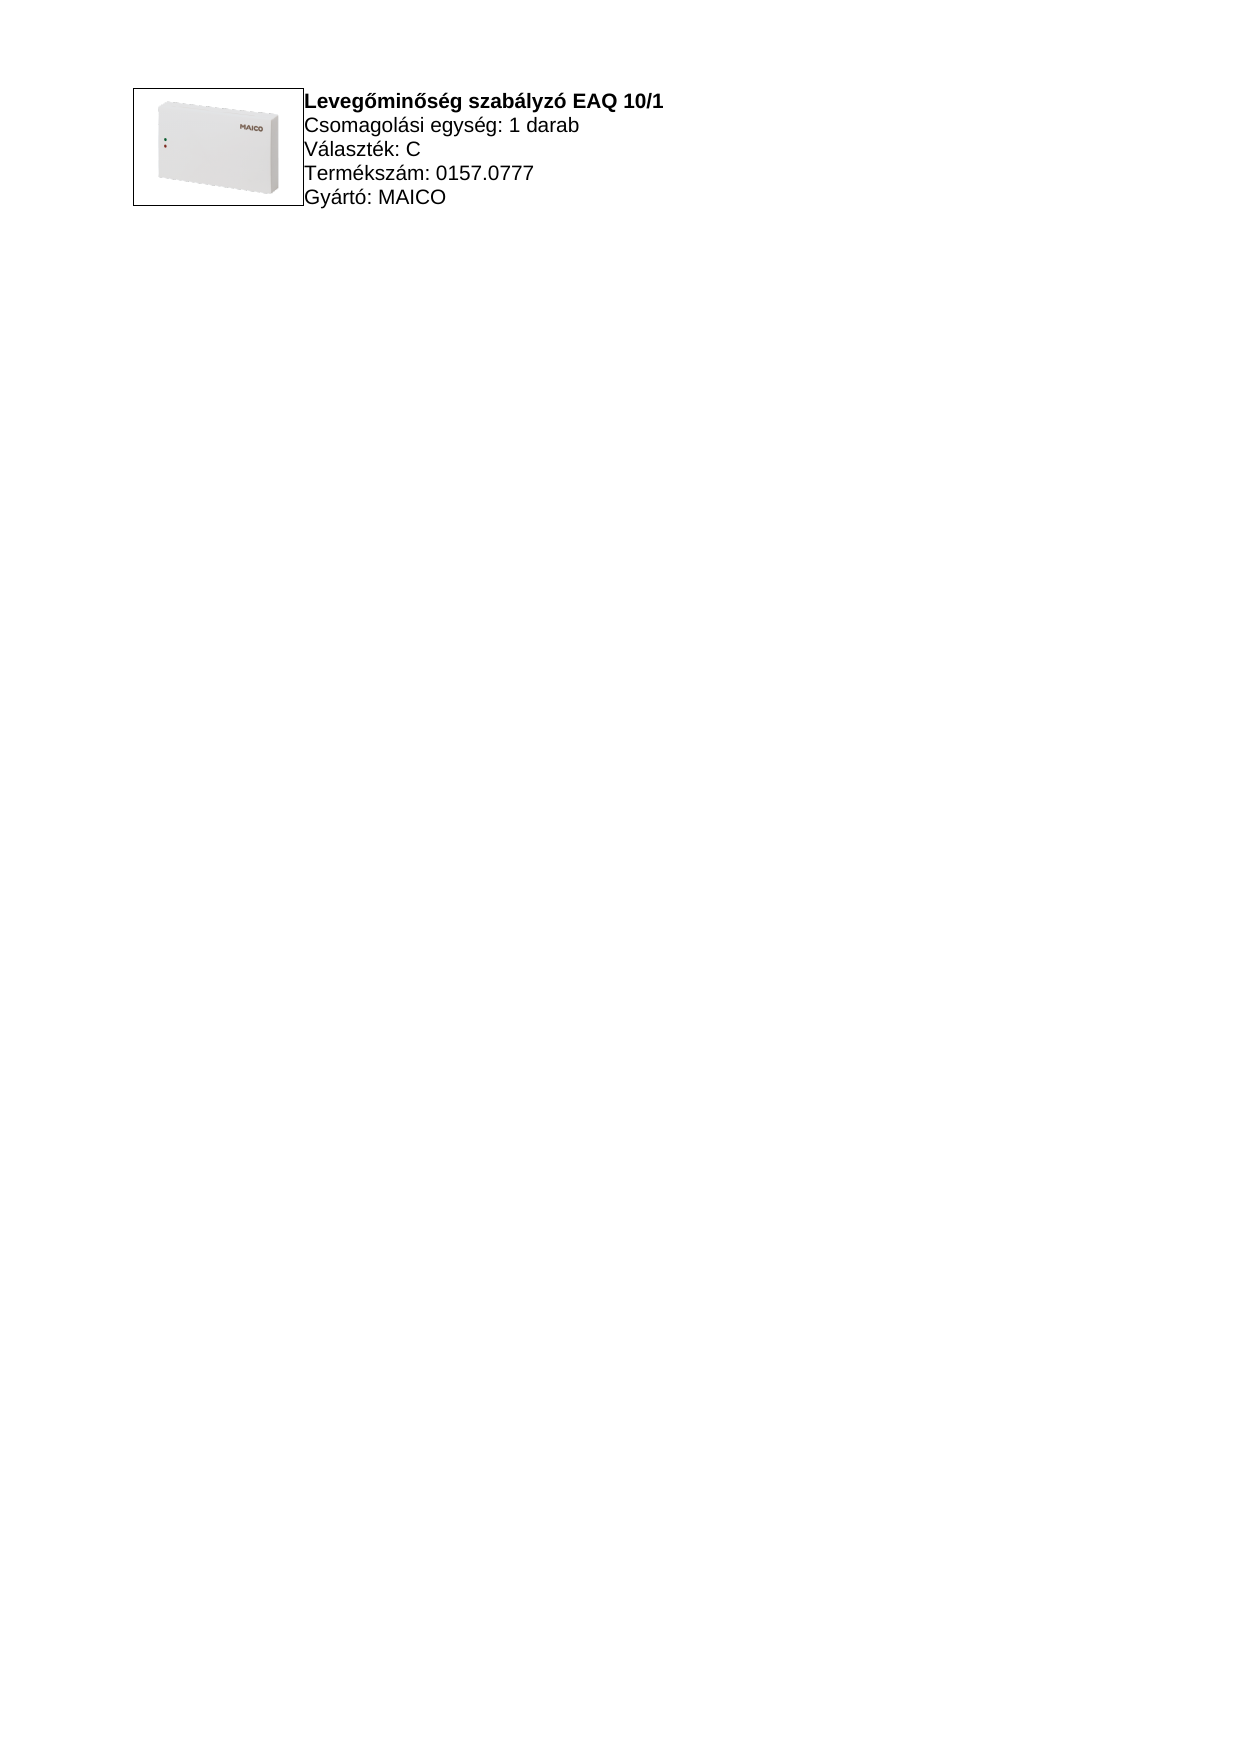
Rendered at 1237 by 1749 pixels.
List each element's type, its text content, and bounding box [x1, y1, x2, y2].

picture [134, 89, 303, 205]
text Levegőminőség szabályzó EAQ 10/1Csomagolási egység: 1 darabVálaszték: C Termékszám: 0157.0777Gyártó: MAICO [133, 89, 1148, 208]
